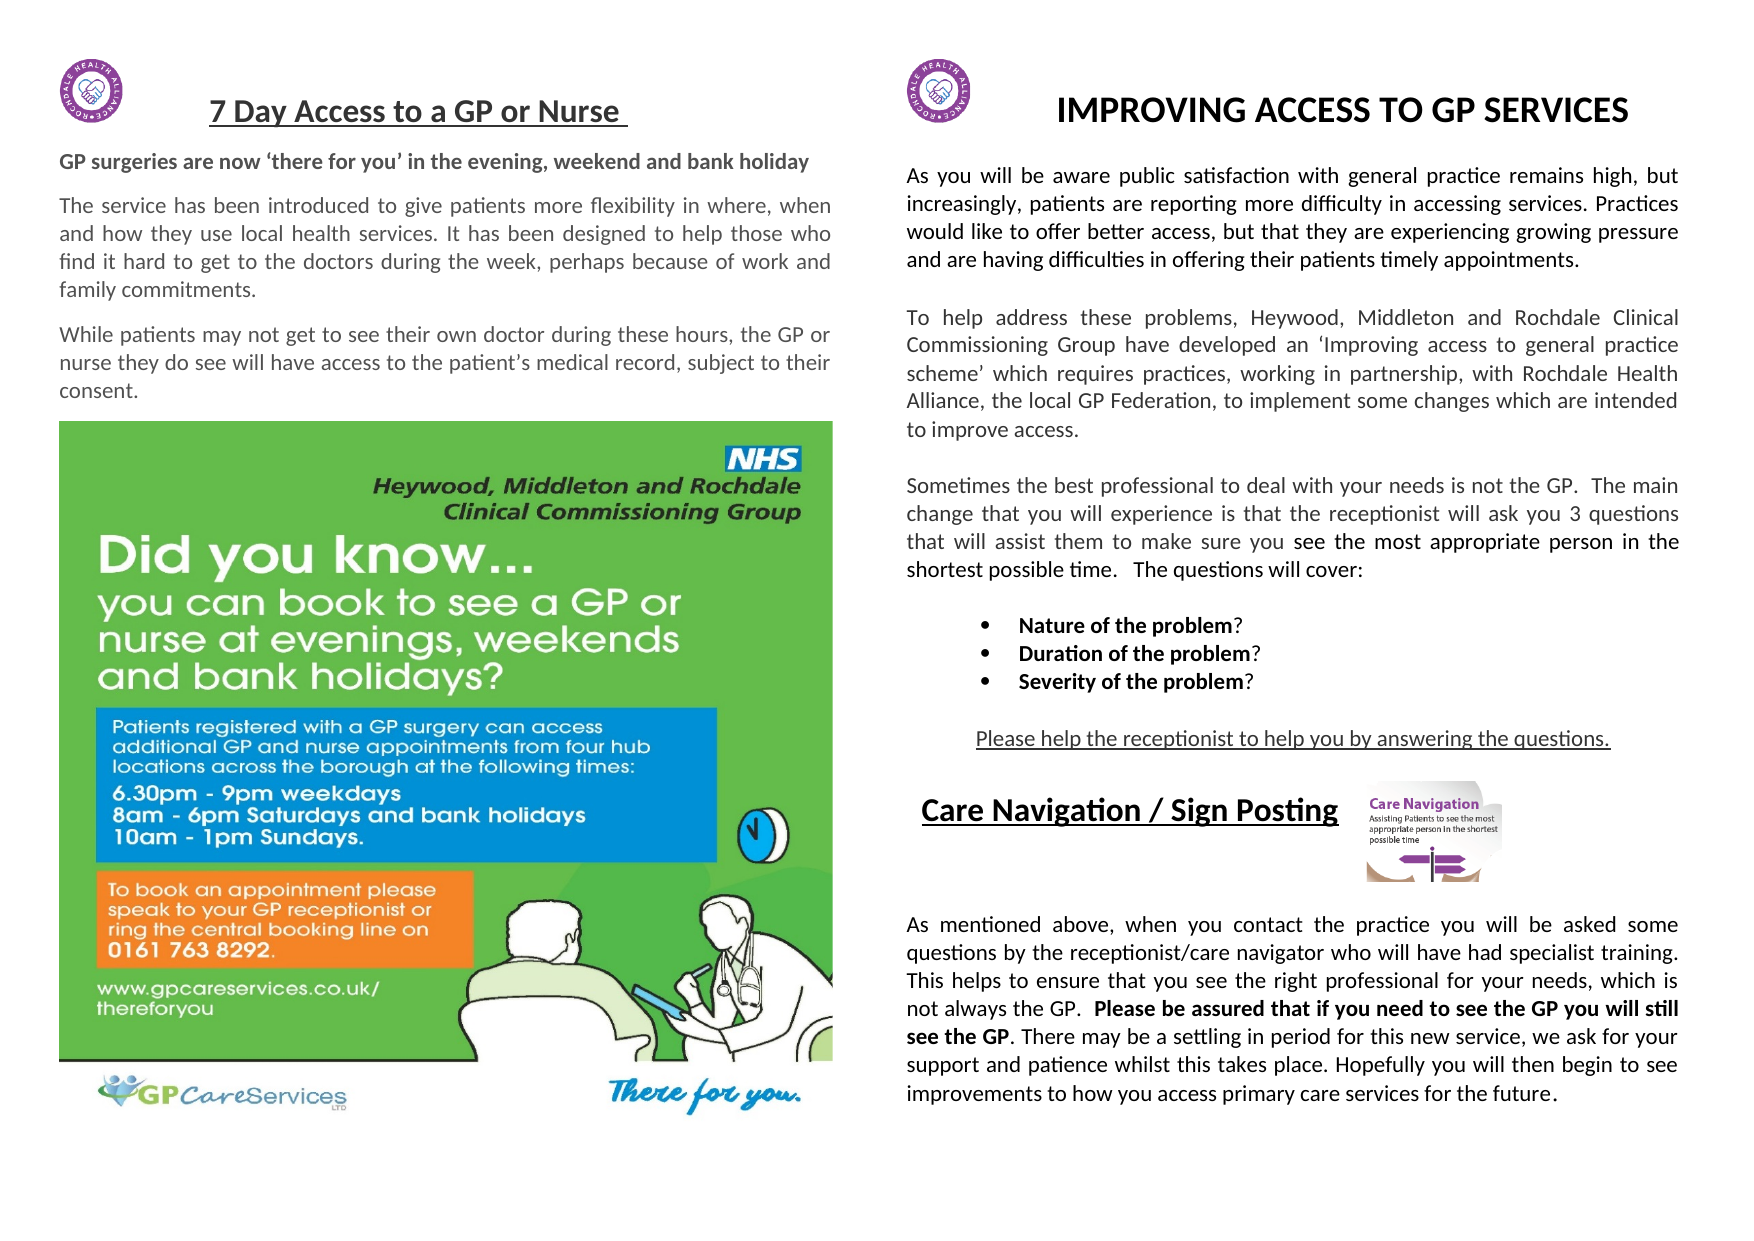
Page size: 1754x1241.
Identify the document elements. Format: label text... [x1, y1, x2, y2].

text As mentioned above, when you contact the practice you will be asked some questions by the receptionist/care navigator who will have had specialist training. This helps to ensure that you see the right professional for your needs, which is not always the GP. Please be assured that if you need to see the GP you will still see the GP. There may be a settling in period for this new service, we ask for your support and patience whilst this takes place. Hopefully you will then begin to see improvements to how you access primary care services for the future. [906, 910, 1680, 1108]
list Duration of the problem? [981, 639, 1680, 667]
text Sometimes the best professional to deal with your needs is not the GP. The main change that you will experience is that the receptionist will ask you 3 questions that will assist them to make sure you see the most appropriate person in the shortest possible time. The questions will cover: [906, 471, 1680, 583]
text GP surgeries are now ‘there for you’ in the evening, weekend and bank holiday [59, 147, 833, 175]
text To help address these problems, Heywood, Middleton and Rochdale Clinical Commissioning Group have developed an ‘Improving access to general practice scheme’ which requires practices, working in partnership, with Rochdale Health Alliance, the local GP Federation, to implement some changes which are intended to improve access. [906, 303, 1680, 443]
text As you will be aware public satisfaction with general practice remains high, but increasingly, patients are reporting more difficulty in accessing services. Practices would like to offer better access, but that they are experiencing growing pressure and are having difficulties in offering their patients timely appointments. [906, 161, 1680, 273]
picture [906, 59, 971, 123]
text Please help the receptionist to help you by answering the questions. [906, 724, 1680, 752]
text The service has been introduced to give patients more flexibility in where, when and how they use local health services. It has been designed to help those who find it hard to get to the doctors during the week, perhaps because of work and family commitments. [59, 191, 833, 303]
list Nature of the problem? [981, 611, 1680, 639]
text While patients may not get to see their own doctor during these hours, the GP or nurse they do see will have access to the patient’s medical record, subject to their consent. [59, 320, 833, 404]
picture [59, 59, 123, 123]
picture [59, 421, 833, 1130]
text 7 Day Access to a GP or Nurse [59, 59, 833, 131]
text IMPROVING ACCESS TO GP SERVICES [906, 59, 1680, 132]
list Severity of the problem? [981, 667, 1680, 695]
